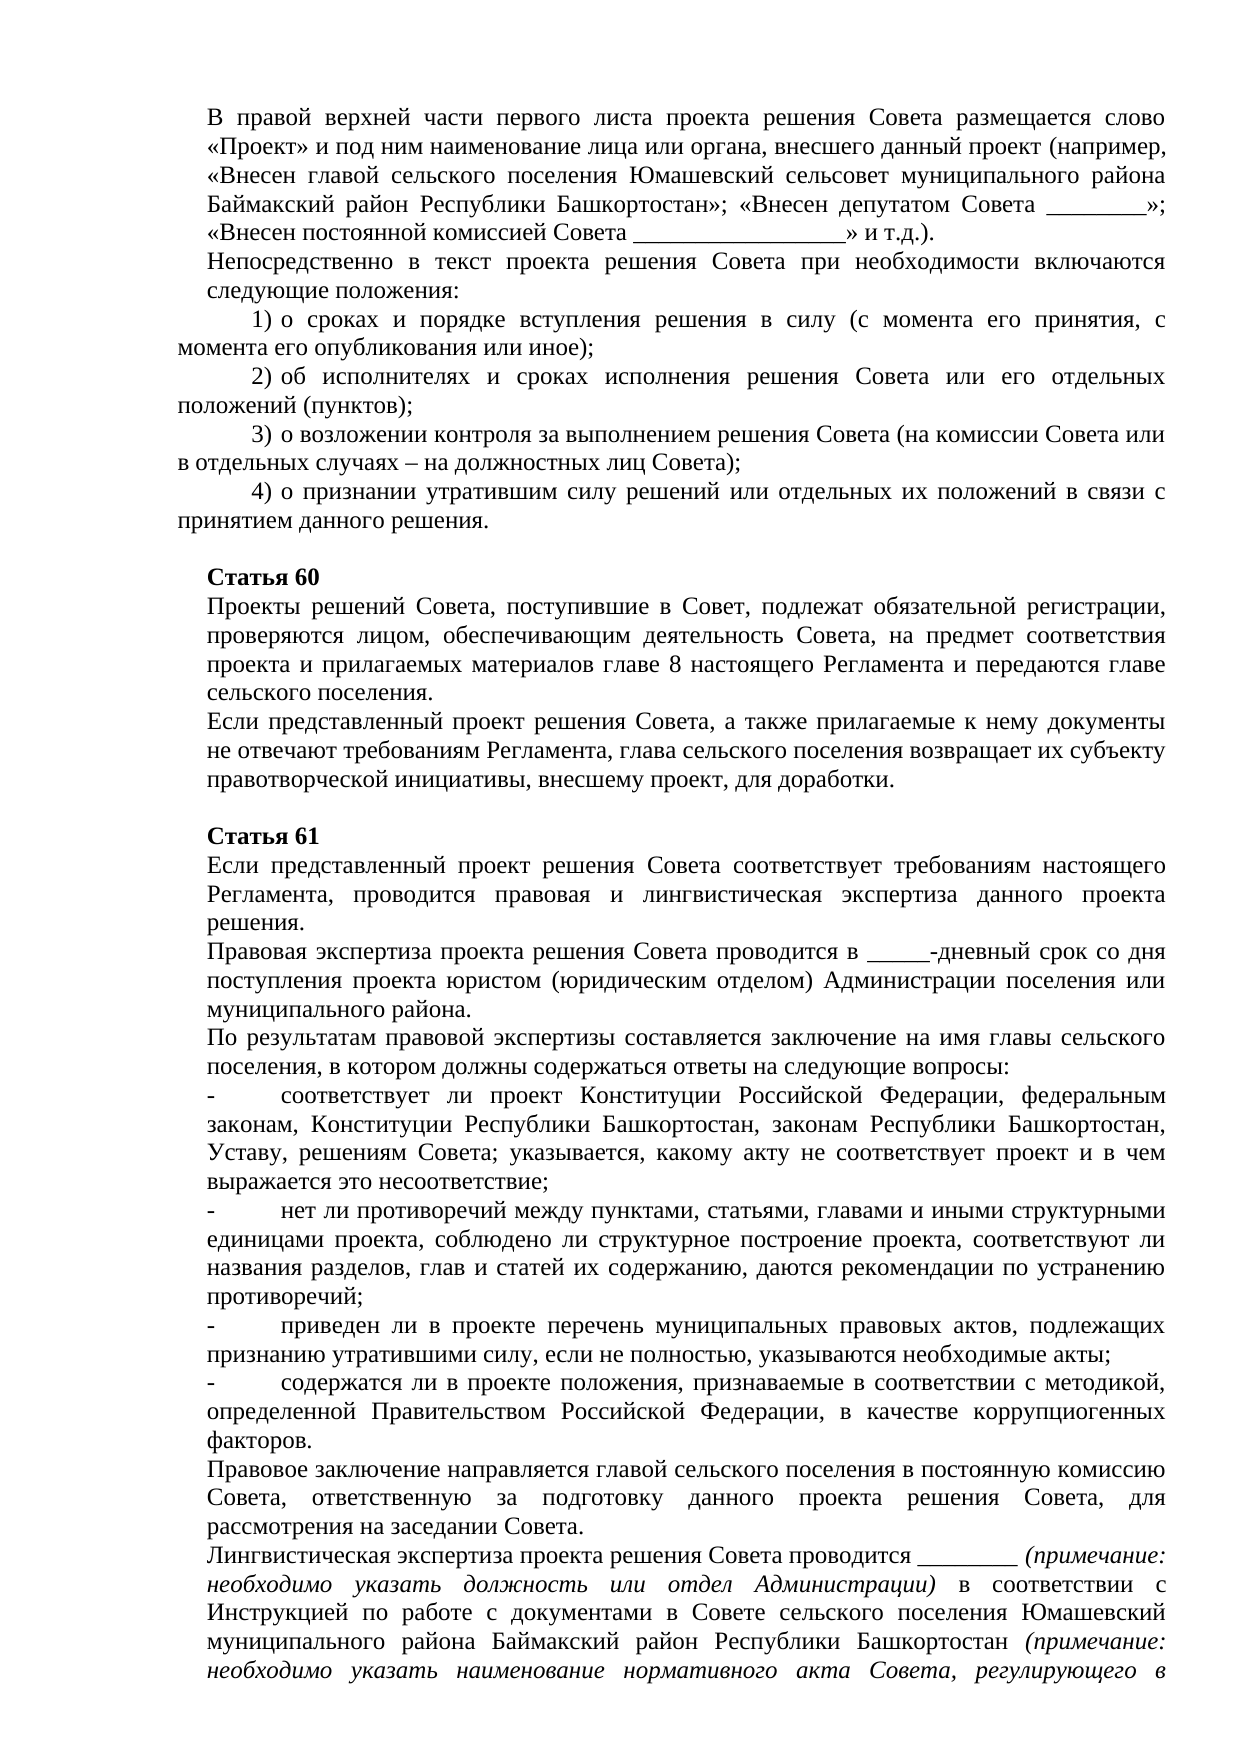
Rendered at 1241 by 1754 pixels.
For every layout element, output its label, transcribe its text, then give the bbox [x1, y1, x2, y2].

text Проекты решений Совета, поступившие в Совет, подлежат обязательной регистрации, проверяются лицом, обеспечивающим деятельность Совета, на предмет соответствия проекта и прилагаемых материалов главе 8 настоящего Регламента и передаются главе сельского поселения. [207, 591, 1167, 706]
text - содержатся ли в проекте положения, признаваемые в соответствии с методикой, определенной Правительством Российской Федерации, в качестве коррупциогенных факторов. [207, 1367, 1167, 1454]
text Правовая экспертиза проекта решения Совета проводится в _____-дневный срок со дня поступления проекта юристом (юридическим отделом) Администрации поселения или муниципального района. [207, 936, 1167, 1022]
list о признании утратившим силу решений или отдельных их положений в связи с принятием данного решения. [177, 476, 1167, 534]
list о сроках и порядке вступления решения в силу (с момента его принятия, с момента его опубликования или иное); [177, 304, 1167, 361]
list об исполнителях и сроках исполнения решения Совета или его отдельных положений (пунктов); [177, 361, 1167, 419]
text Статья 60 [207, 562, 1167, 591]
text Если представленный проект решения Совета соответствует требованиям настоящего Регламента, проводится правовая и лингвистическая экспертиза данного проекта решения. [207, 850, 1167, 936]
text Статья 61 [207, 821, 1167, 850]
text - приведен ли в проекте перечень муниципальных правовых актов, подлежащих признанию утратившими силу, если не полностью, указываются необходимые акты; [207, 1310, 1167, 1367]
text По результатам правовой экспертизы составляется заключение на имя главы сельского поселения, в котором должны содержаться ответы на следующие вопросы: [207, 1022, 1167, 1080]
list о возложении контроля за выполнением решения Совета (на комиссии Совета или в отдельных случаях – на должностных лиц Совета); [177, 419, 1167, 476]
text Если представленный проект решения Совета, а также прилагаемые к нему документы не отвечают требованиям Регламента, глава сельского поселения возвращает их субъекту правотворческой инициативы, внесшему проект, для доработки. [207, 706, 1167, 792]
text Правовое заключение направляется главой сельского поселения в постоянную комиссию Совета, ответственную за подготовку данного проекта решения Совета, для рассмотрения на заседании Совета. [207, 1454, 1167, 1540]
text - соответствует ли проект Конституции Российской Федерации, федеральным законам, Конституции Республики Башкортостан, законам Республики Башкортостан, Уставу, решениям Совета; указывается, какому акту не соответствует проект и в чем выражается это несоответствие; [207, 1080, 1167, 1195]
text Непосредственно в текст проекта решения Совета при необходимости включаются следующие положения: [207, 246, 1167, 304]
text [207, 1540, 1167, 1684]
text - нет ли противоречий между пунктами, статьями, главами и иными структурными единицами проекта, соблюдено ли структурное построение проекта, соответствуют ли названия разделов, глав и статей их содержанию, даются рекомендации по устранению противоречий; [207, 1195, 1167, 1310]
text В правой верхней части первого листа проекта решения Совета размещается слово «Проект» и под ним наименование лица или органа, внесшего данный проект (например, «Внесен главой сельского поселения Юмашевский сельсовет муниципального района Баймакский район Республики Башкортостан»; «Внесен депутатом Совета ________»; «Внесен постоянной комиссией Совета _________________» и т.д.). [207, 102, 1167, 246]
